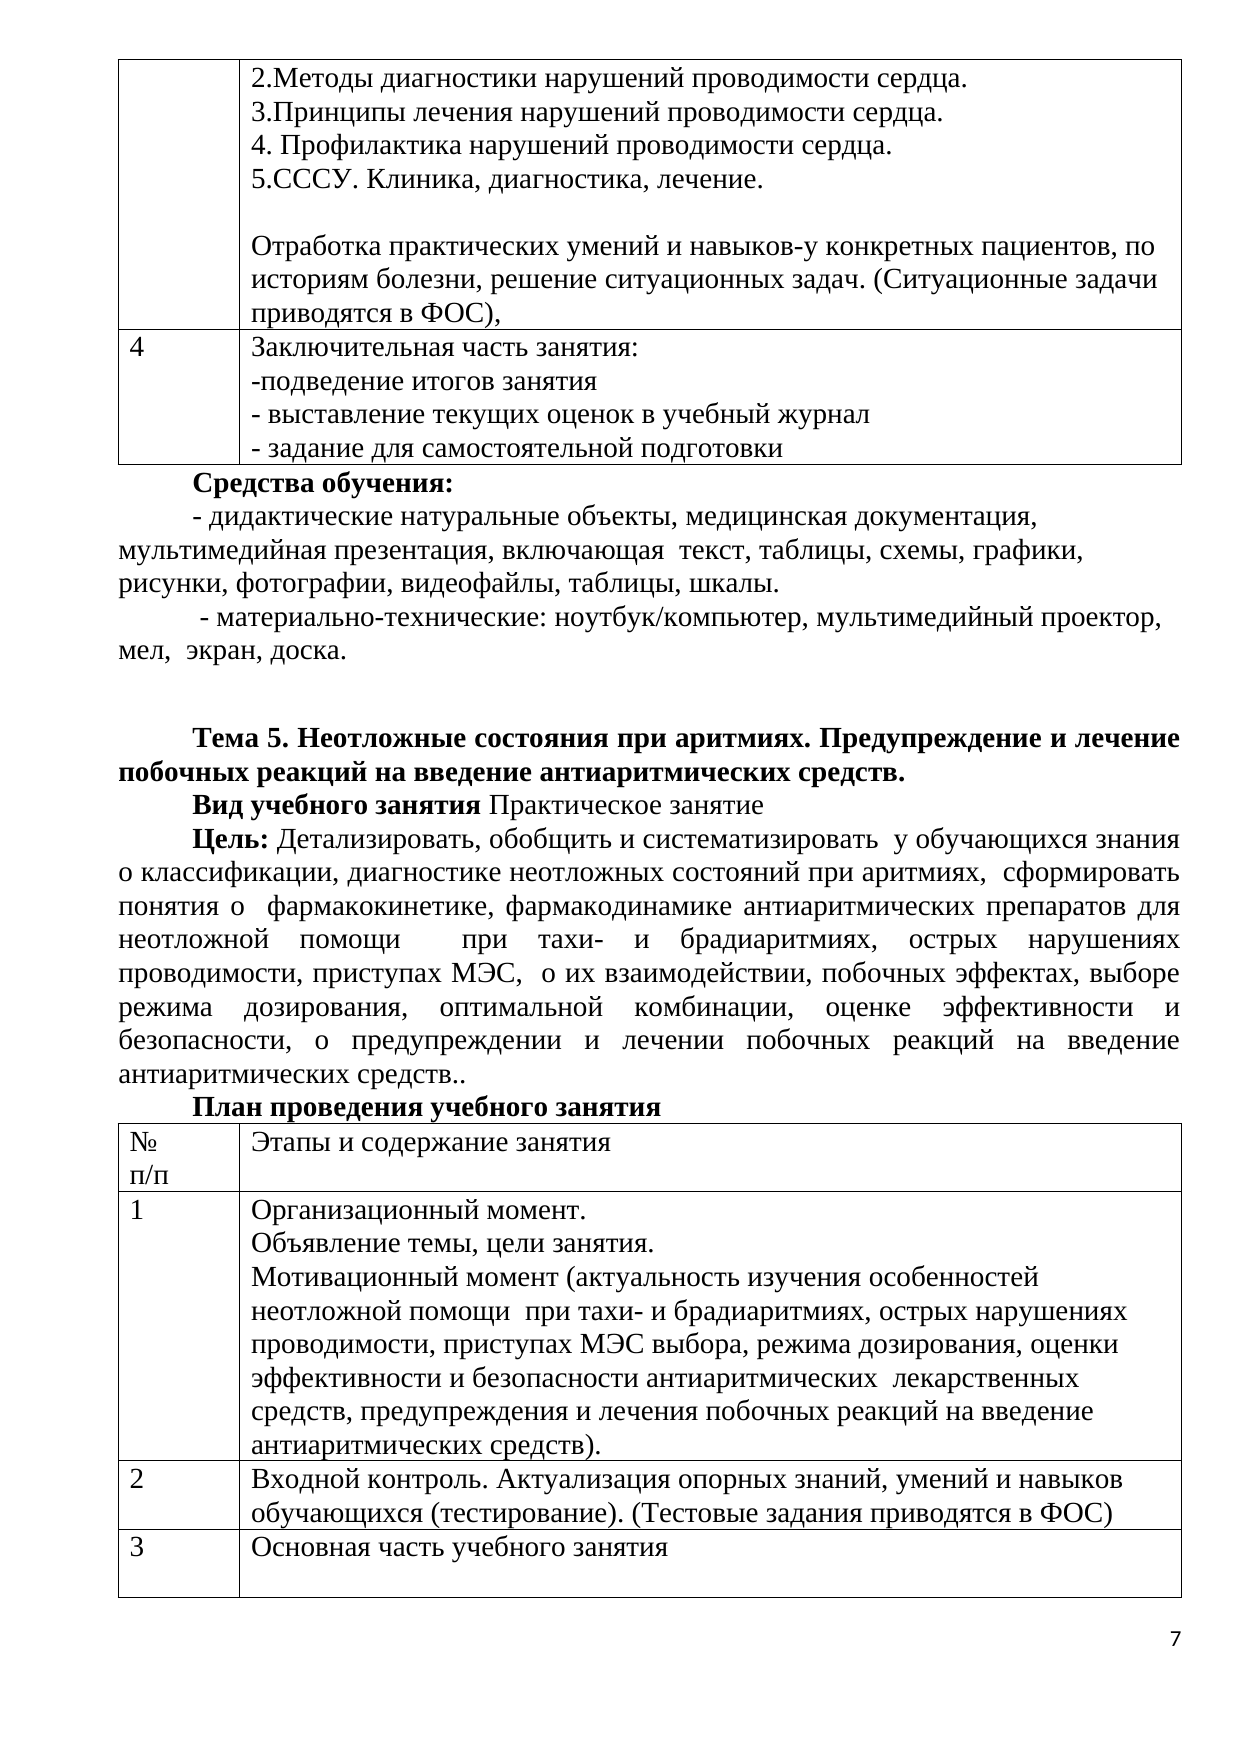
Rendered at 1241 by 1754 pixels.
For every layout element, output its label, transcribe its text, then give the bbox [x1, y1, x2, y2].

table_cell 3 [119, 60, 239, 328]
text - материально-технические: ноутбук/компьютер, мультимедийный проектор, мел, экран, доска. [118, 599, 1181, 666]
text Средства обучения: [118, 465, 1181, 498]
table_header Этапы и содержание занятия [240, 1124, 1181, 1191]
table_cell Организационный момент. Объявление темы, цели занятия. Мотивационный момент (актуальность изучения особенностей неотложной помощи при тахи- и брадиаритмиях, острых нарушениях проводимости, приступах МЭС выбора, режима дозирования, оценки эффективности и безопасности антиаритмических лекарственных средств, предупреждения и лечения побочных реакций на введение антиаритмических средств). [240, 1192, 1181, 1460]
table_cell 2 [119, 1461, 239, 1528]
text Вид учебного занятия Практическое занятие [118, 787, 1181, 821]
table_header № п/п [119, 1124, 239, 1191]
table_cell 4 [119, 330, 239, 464]
table_cell 1 [119, 1192, 239, 1460]
table_cell Входной контроль. Актуализация опорных знаний, умений и навыков обучающихся (тестирование). (Тестовые задания приводятся в ФОС) [240, 1461, 1181, 1528]
text - дидактические натуральные объекты, медицинская документация, мультимедийная презентация, включающая текст, таблицы, схемы, графики, рисунки, фотографии, видеофайлы, таблицы, шкалы. [118, 498, 1181, 599]
text Тема 5. Неотложные состояния при аритмиях. Предупреждение и лечение побочных реакций на введение антиаритмических средств. [118, 720, 1181, 787]
table_cell 3 [119, 1530, 239, 1597]
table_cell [240, 60, 1181, 328]
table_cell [240, 1530, 1181, 1597]
text План проведения учебного занятия [118, 1089, 1181, 1123]
text Цель: Детализировать, обобщить и систематизировать у обучающихся знания о классификации, диагностике неотложных состояний при аритмиях, сформировать понятия о фармакокинетике, фармакодинамике антиаритмических препаратов для неотложной помощи при тахи- и брадиаритмиях, острых нарушениях проводимости, приступах МЭС, о их взаимодействии, побочных эффектах, выборе режима дозирования, оптимальной комбинации, оценке эффективности и безопасности, о предупреждении и лечении побочных реакций на введение антиаритмических средств.. [118, 821, 1181, 1089]
table_cell Заключительная часть занятия: -подведение итогов занятия - выставление текущих оценок в учебный журнал - задание для самостоятельной подготовки [240, 330, 1181, 464]
